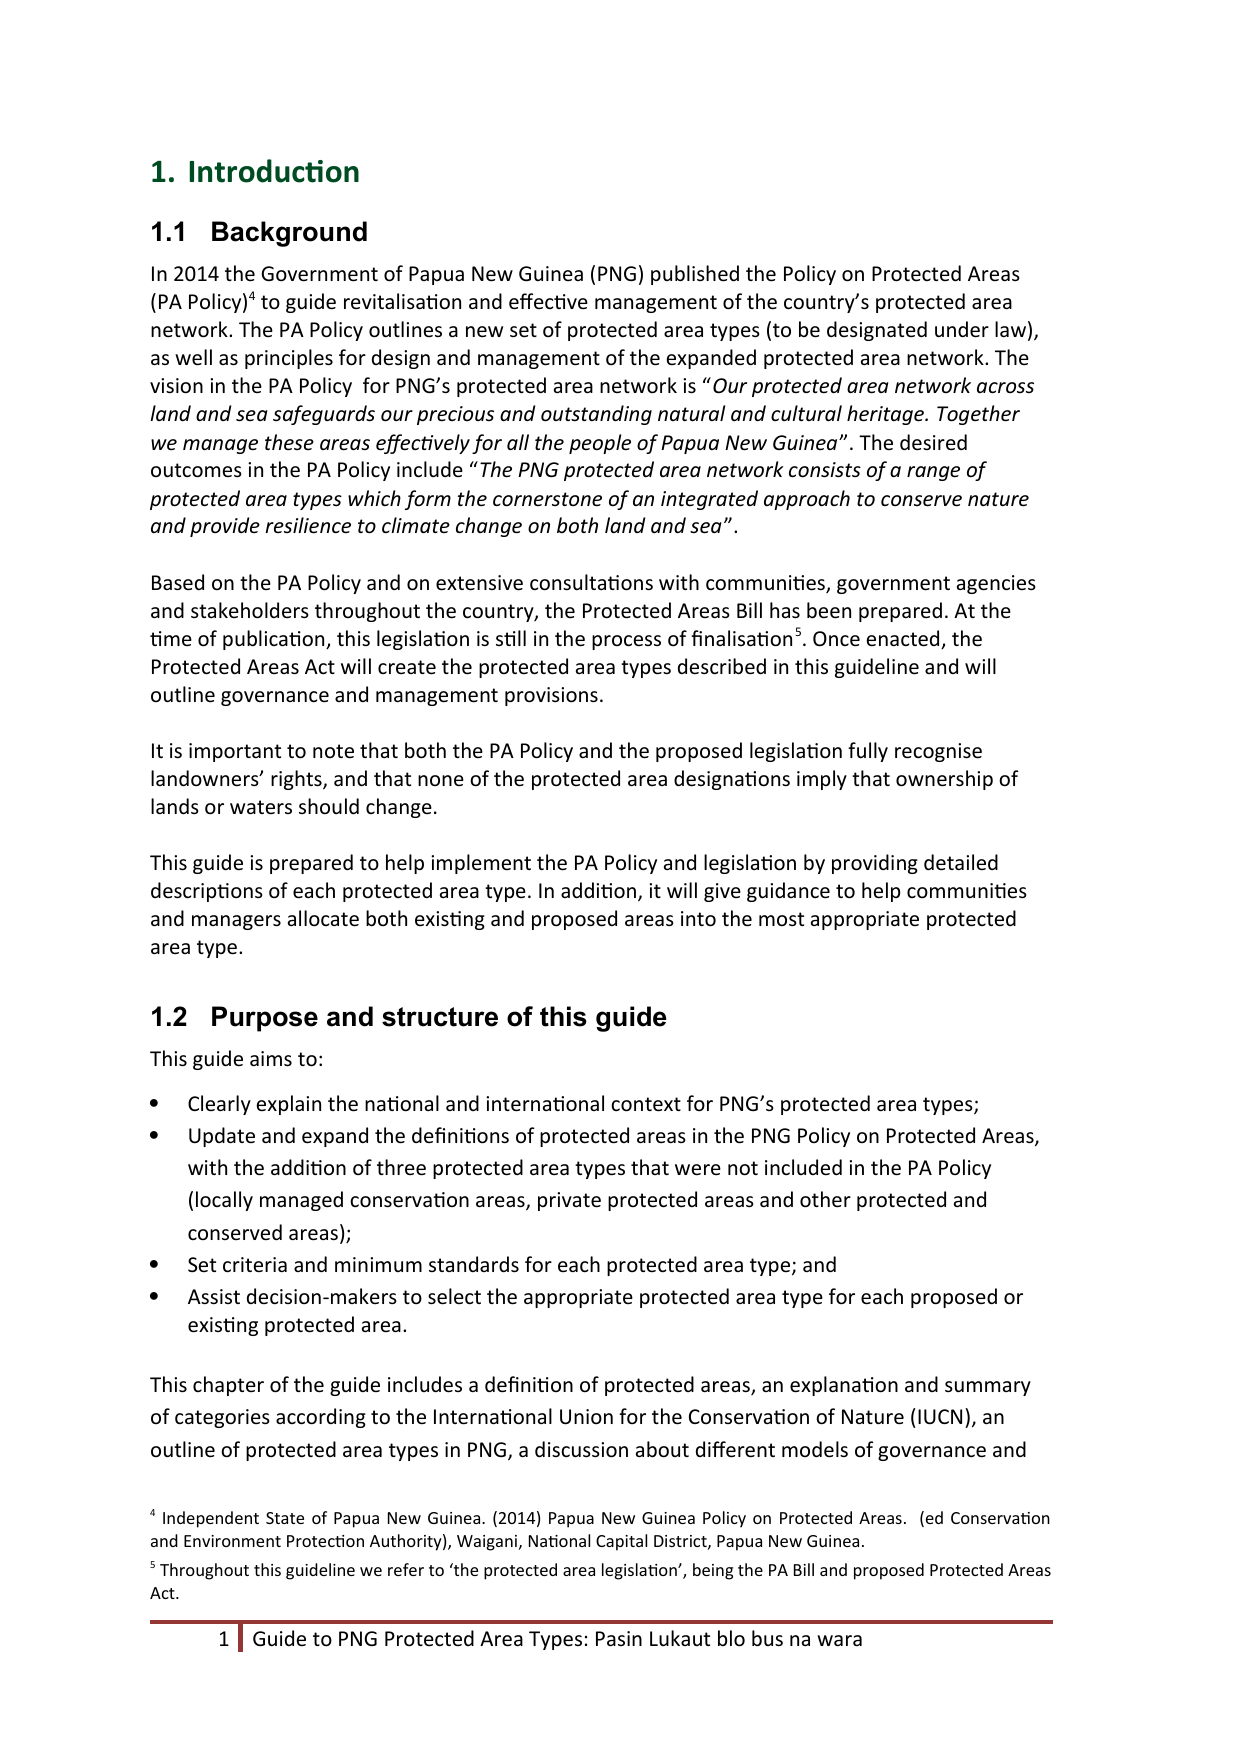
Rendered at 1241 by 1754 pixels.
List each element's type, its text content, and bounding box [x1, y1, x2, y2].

text It is important to note that both the PA Policy and the proposed legislation fully recognise landowners’ rights, and that none of the protected area designations imply that ownership of lands or waters should change. [150, 736, 1053, 820]
subtitle Introduction [150, 150, 1053, 191]
subtitle Background [150, 216, 1053, 247]
text This guide is prepared to help implement the PA Policy and legislation by providing detailed descriptions of each protected area type. In addition, it will give guidance to help communities and managers allocate both existing and proposed areas into the most appropriate protected area type. [150, 848, 1053, 960]
text This guide aims to: [150, 1044, 1053, 1072]
subtitle Purpose and structure of this guide [150, 1001, 1053, 1032]
list Assist decision-makers to select the appropriate protected area type for each proposed or existing protected area. [150, 1282, 1053, 1338]
list Clearly explain the national and international context for PNG’s protected area types; [150, 1089, 1053, 1117]
text Based on the PA Policy and on extensive consultations with communities, government agencies and stakeholders throughout the country, the Protected Areas Bill has been prepared. At the time of publication, this legislation is still in the process of finalisation. Once enacted, the Protected Areas Act will create the protected area types described in this guideline and will outline governance and management provisions. [150, 568, 1053, 708]
list Update and expand the definitions of protected areas in the PNG Policy on Protected Areas, with the addition of three protected area types that were not included in the PA Policy (locally managed conservation areas, private protected areas and other protected and conserved areas); [150, 1121, 1053, 1246]
text In 2014 the Government of Papua New Guinea (PNG) published the Policy on Protected Areas (PA Policy) to guide revitalisation and effective management of the country’s protected area network. The PA Policy outlines a new set of protected area types (to be designated under law), as well as principles for design and management of the expanded protected area network. The vision in the PA Policy for PNG’s protected area network is “Our protected area network across land and sea safeguards our precious and outstanding natural and cultural heritage. Together we manage these areas effectively for all the people of Papua New Guinea”. The desired outcomes in the PA Policy include “The PNG protected area network consists of a range of protected area types which form the cornerstone of an integrated approach to conserve nature and provide resilience to climate change on both land and sea”. [150, 259, 1053, 540]
list Set criteria and minimum standards for each protected area type; and [150, 1250, 1053, 1278]
